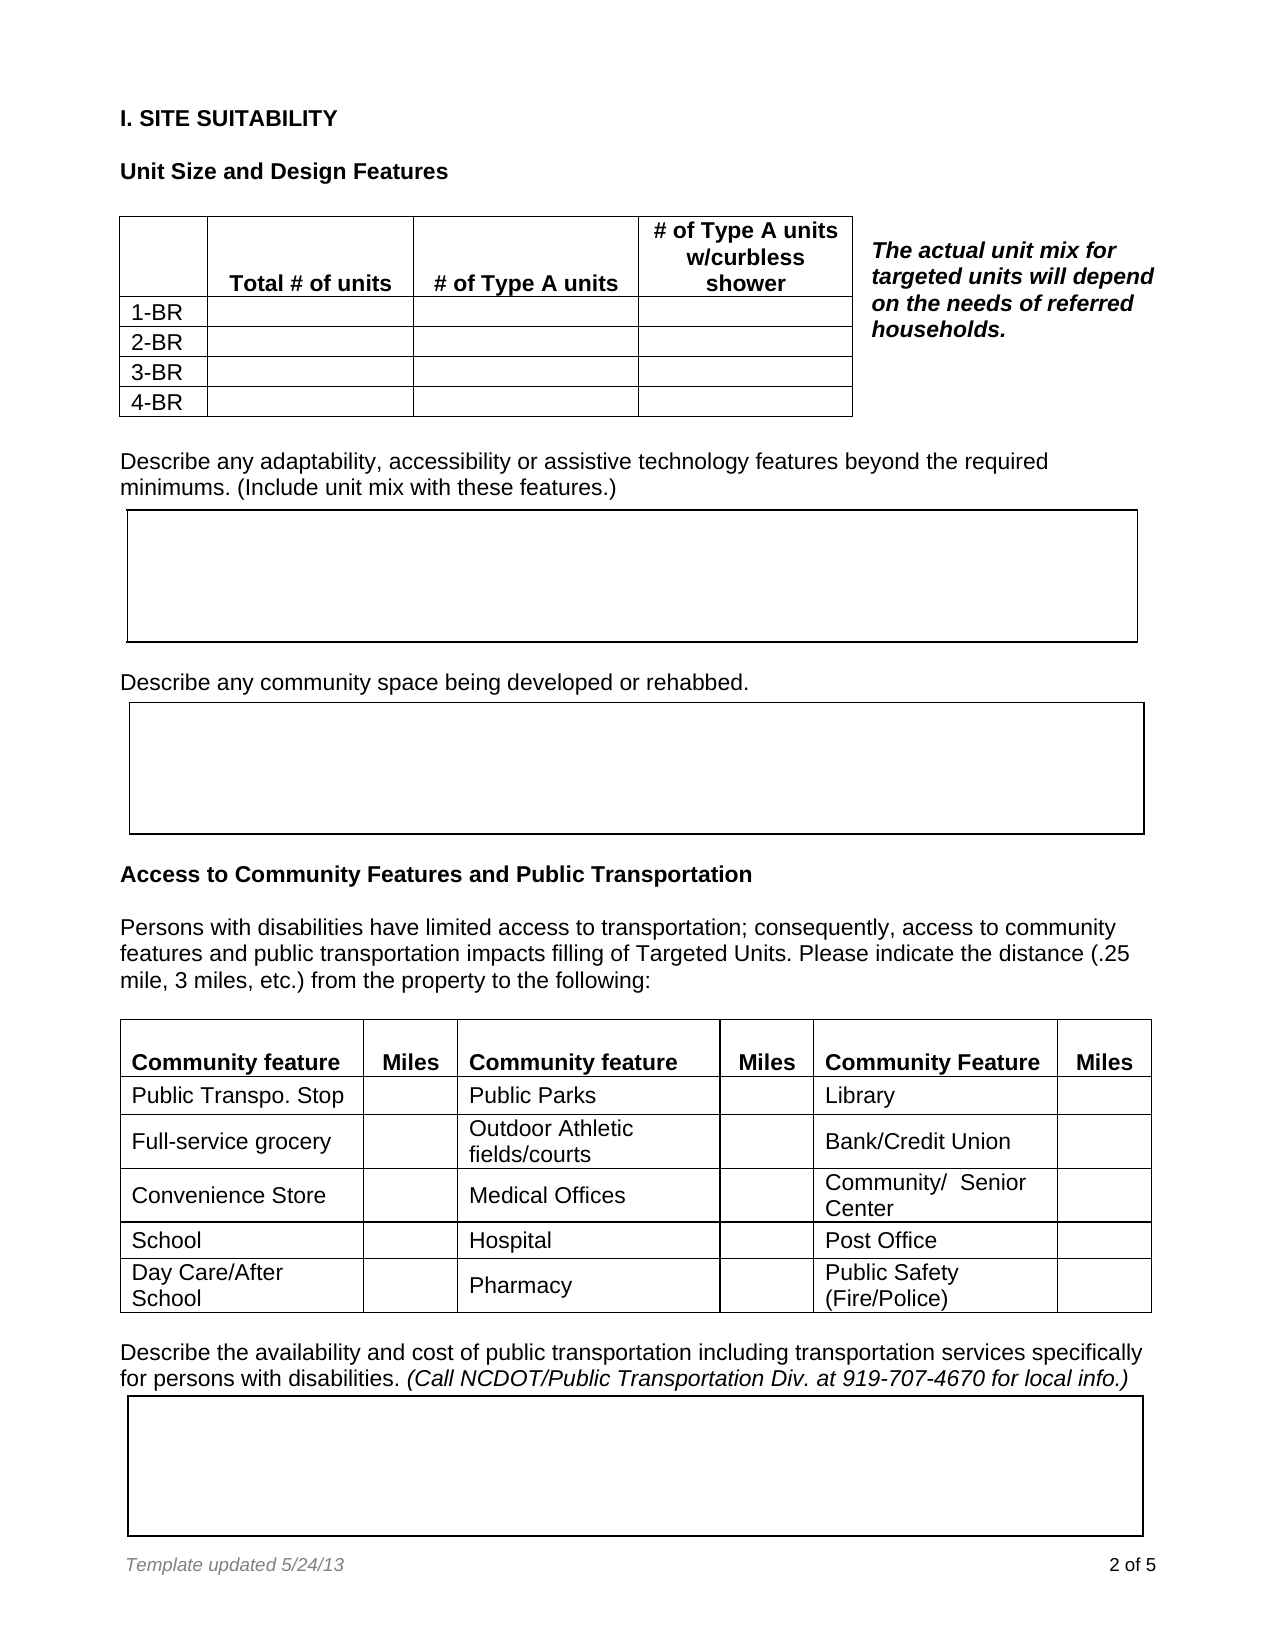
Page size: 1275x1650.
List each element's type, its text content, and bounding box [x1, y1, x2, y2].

text Persons with disabilities have limited access to transportation; consequently, access to community features and public transportation impacts filling of Targeted Units. Please indicate the distance (.25 mile, 3 miles, etc.) from the property to the following: [120, 914, 1155, 993]
text Describe the availability and cost of public transportation including transportation services specifically for persons with disabilities. (Call NCDOT/Public Transportation Div. at 919-707-4670 for local info.) [120, 1339, 1155, 1392]
table_header Community feature [458, 1020, 719, 1076]
table_cell Public Parks [458, 1077, 719, 1114]
table_header Miles [364, 1020, 457, 1076]
subtitle I. SITE Suitability [120, 105, 1155, 131]
table_cell [721, 1077, 813, 1114]
table_cell Library [814, 1077, 1057, 1114]
text Describe any adaptability, accessibility or assistive technology features beyond the required minimums. (Include unit mix with these features.) [120, 448, 1155, 500]
table_cell Community/ [814, 1169, 1057, 1221]
table_cell Public Safety (Fire/Police) [814, 1259, 1057, 1312]
table_cell Pharmacy [458, 1259, 719, 1312]
table_cell [639, 327, 852, 356]
table_header Miles [721, 1020, 813, 1076]
text Access to Community Features and Public Transportation [120, 861, 1155, 888]
table_cell [364, 1077, 457, 1114]
table_header Total # of units [208, 217, 413, 296]
table_cell 2-BR [120, 327, 207, 356]
table_cell Hospital [458, 1223, 719, 1258]
table_cell Bank/Credit [814, 1115, 1057, 1168]
table_cell [414, 297, 638, 326]
table_cell [721, 1259, 813, 1312]
table_cell [208, 357, 413, 386]
table_cell Convenience Store [121, 1169, 363, 1221]
table_cell Medical Offices [458, 1169, 719, 1221]
table_cell [414, 327, 638, 356]
table_cell School [121, 1223, 363, 1258]
table_cell [1058, 1115, 1151, 1168]
table_cell [639, 297, 852, 326]
table_cell Outdoor Athletic fields/courts [458, 1115, 719, 1168]
table_cell [414, 387, 638, 416]
table_cell Post Office [814, 1223, 1057, 1258]
table_header [120, 217, 207, 296]
table_cell [208, 297, 413, 326]
table_header Community Feature [814, 1020, 1057, 1076]
text Describe any community space being developed or rehabbed. [120, 669, 1155, 696]
table_cell [208, 327, 413, 356]
table_cell [364, 1115, 457, 1168]
table_cell [364, 1259, 457, 1312]
table_header Community feature [121, 1020, 363, 1076]
table_cell [364, 1169, 457, 1221]
table_cell [639, 387, 852, 416]
table_cell [721, 1223, 813, 1258]
table_cell [1058, 1259, 1151, 1312]
table_header Miles [1058, 1020, 1151, 1076]
table_cell 4-BR [120, 387, 207, 416]
table_cell Full-service grocery [121, 1115, 363, 1168]
table_cell [721, 1169, 813, 1221]
table_cell Public Transpo. Stop [121, 1077, 363, 1114]
table_cell [1058, 1077, 1151, 1114]
text The actual unit mix for targeted units will depend on the needs of referred households. [853, 237, 1155, 342]
table_cell [414, 357, 638, 386]
table_cell [1058, 1169, 1151, 1221]
table_header # of Type A units w/curbless shower [639, 217, 852, 296]
text Unit Size and Design Features [120, 158, 1155, 184]
table_cell [208, 387, 413, 416]
table_cell [1058, 1223, 1151, 1258]
table_cell [639, 357, 852, 386]
table_header # of Type A units [414, 217, 638, 296]
table_cell [364, 1223, 457, 1258]
table_cell 1-BR [120, 297, 207, 326]
table_cell 3-BR [120, 357, 207, 386]
table_cell Day Care/After School [121, 1259, 363, 1312]
table_cell [721, 1115, 813, 1168]
